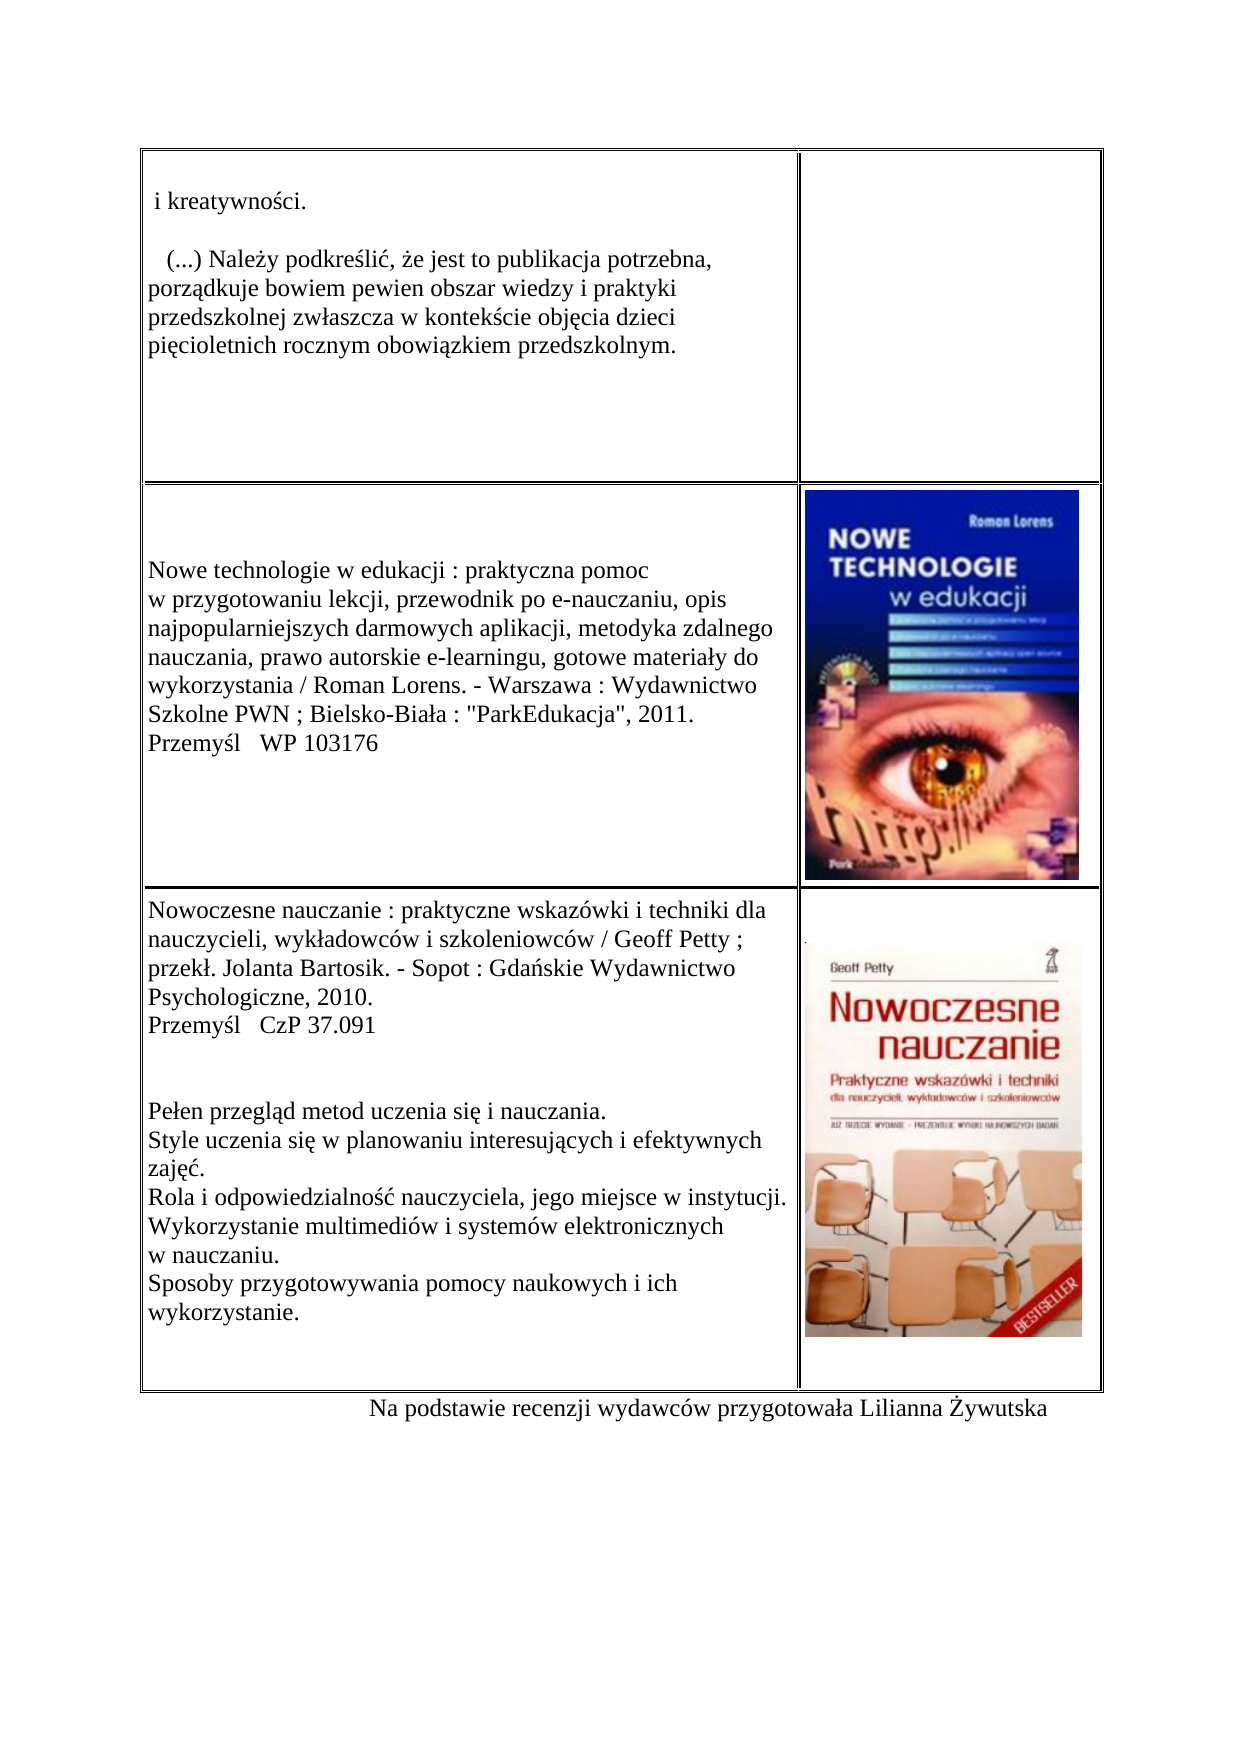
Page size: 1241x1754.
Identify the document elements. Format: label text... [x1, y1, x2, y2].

table_cell Nowe technologie w edukacji : praktyczna pomoc w przygotowaniu lekcji, przewodnik po e-nauczaniu, opis najpopularniejszych darmowych aplikacji, metodyka zdalnego nauczania, prawo autorskie e-learningu, gotowe materiały do wykorzystania / Roman Lorens. - Warszawa : Wydawnictwo Szkolne PWN ; Bielsko-Biała : "ParkEdukacja", 2011. Przemyśl WP 103176 [143, 481, 797, 886]
picture [805, 942, 1083, 1337]
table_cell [141, 149, 799, 481]
table_cell [799, 151, 1100, 481]
table_cell [801, 481, 1101, 886]
text Na podstawie recenzji wydawców przygotowała Lilianna Żywutska [295, 1393, 1093, 1422]
table_cell [799, 886, 1100, 1390]
picture [805, 490, 1079, 880]
table_cell Nowoczesne nauczanie : praktyczne wskazówki i techniki dla nauczycieli, wykładowców i szkoleniowców / Geoff Petty ; przekł. Jolanta Bartosik. - Sopot : Gdańskie Wydawnictwo Psychologiczne, 2010. Przemyśl CzP 37.091 Pełen przegląd metod uczenia się i nauczania. Style uczenia się w planowaniu interesujących i efektywnych zajęć. Rola i odpowiedzialność nauczyciela, jego miejsce w instytucji. Wykorzystanie multimediów i systemów elektronicznych w nauczaniu. Sposoby przygotowywania pomocy naukowych i ich wykorzystanie. [143, 886, 799, 1390]
